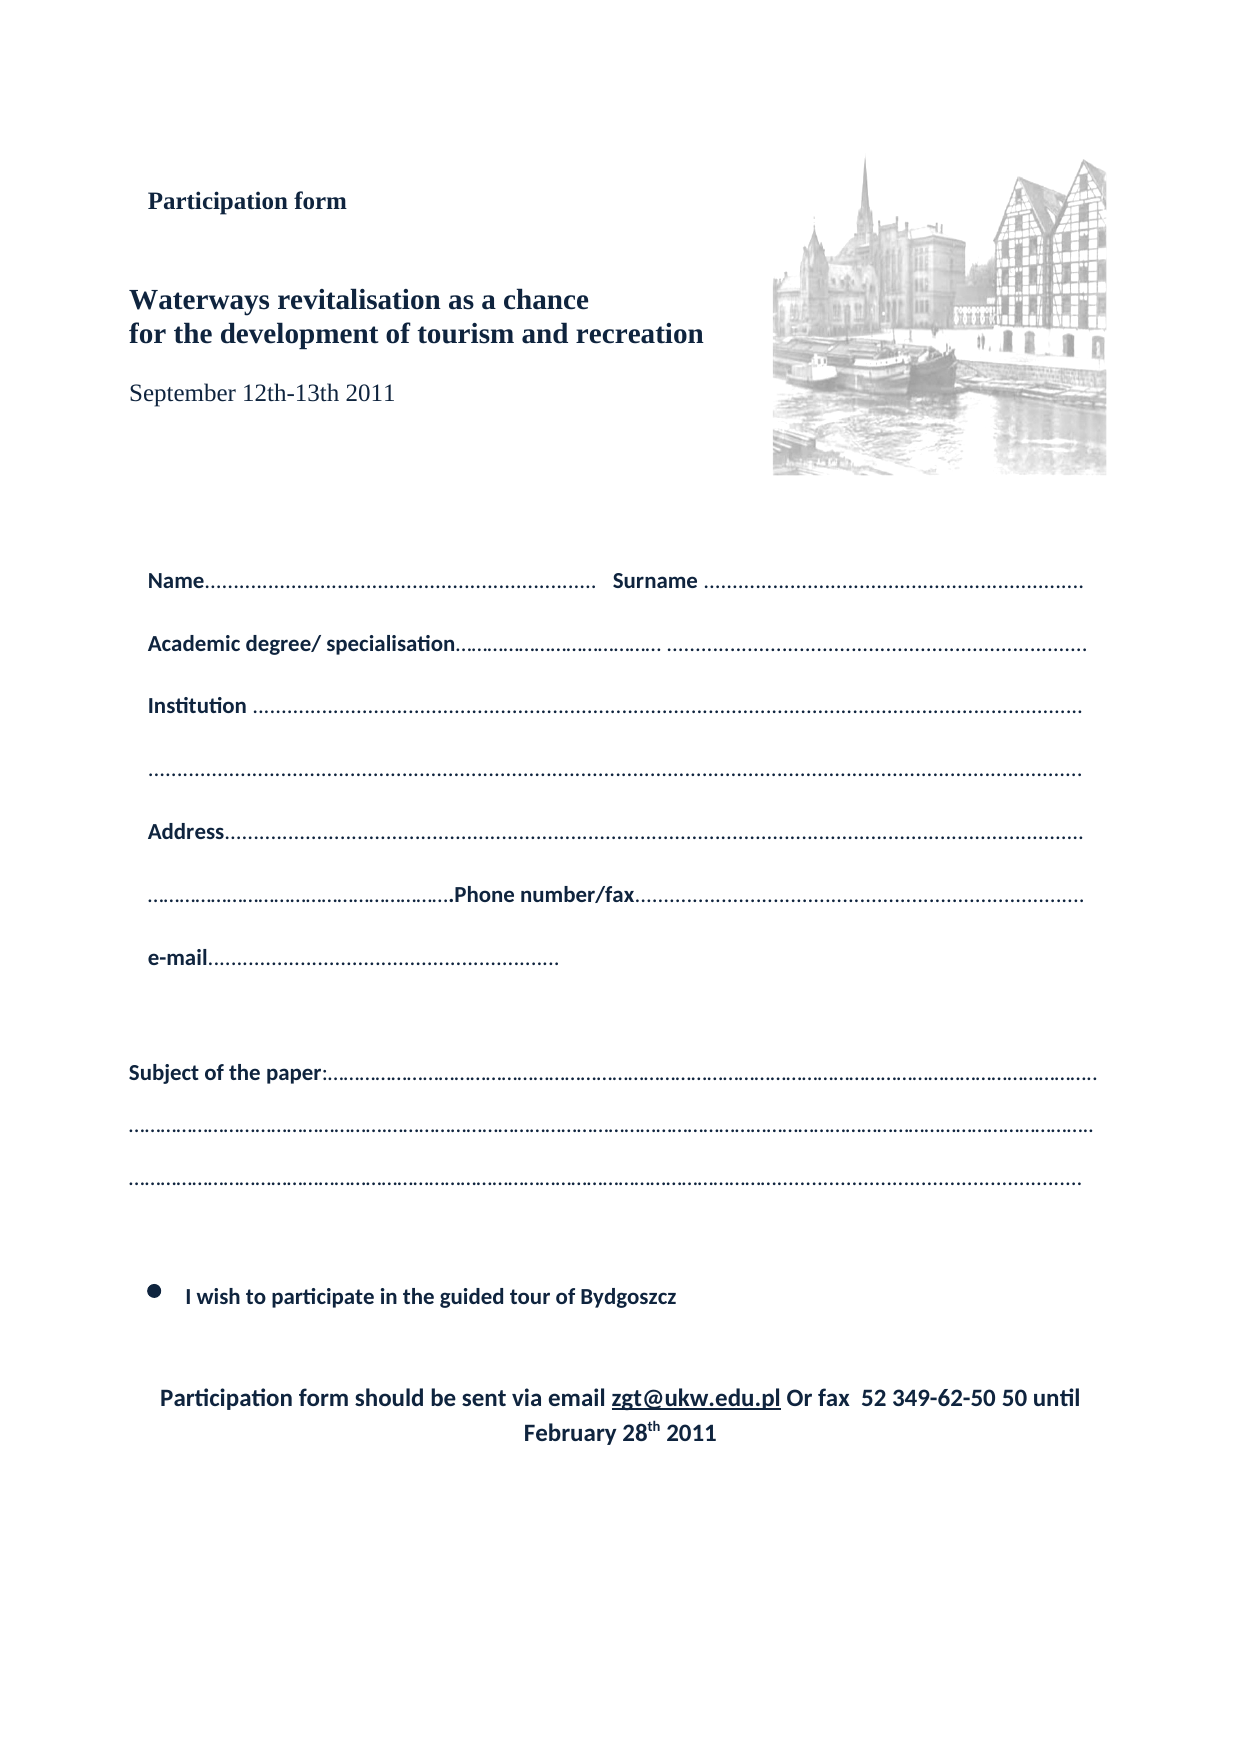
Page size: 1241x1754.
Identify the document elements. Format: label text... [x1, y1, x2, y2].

title Participation form [148, 186, 1093, 215]
text ………………………………………….…………………………………………………………………………………………………………………….. [129, 1111, 1142, 1138]
text Name.................................................................... Surname .................................................................. [148, 566, 1093, 594]
text ……………………………………………………………………………………………………………..................................................... [129, 1163, 1142, 1191]
list I wish to participate in the guided tour of Bydgoszcz [148, 1278, 1093, 1312]
text Participation form should be sent via email zgt@ukw.edu.pl Or fax 52 349-62-50 50 until February 28th 2011 [148, 1382, 1093, 1448]
text e-mail............................................................. [148, 943, 1093, 971]
text Institution ................................................................................................................................................ [148, 692, 1093, 720]
text September 12th-13th 2011 [129, 378, 1104, 407]
text ………………………………………………….Phone number/fax.............................................................................. [148, 880, 1093, 908]
text Waterways revitalisation as a chance [129, 282, 1104, 316]
text Academic degree/ specialisation………………………………… ......................................................................... [148, 629, 1093, 657]
text Subject of the paper:……………………………………………………………………………………………………………………………….. [129, 1058, 1142, 1086]
text for the development of tourism and recreation [129, 316, 1104, 349]
text Address..................................................................................................................................................... [148, 817, 1093, 845]
text .................................................................................................................................................................. [148, 754, 1093, 782]
